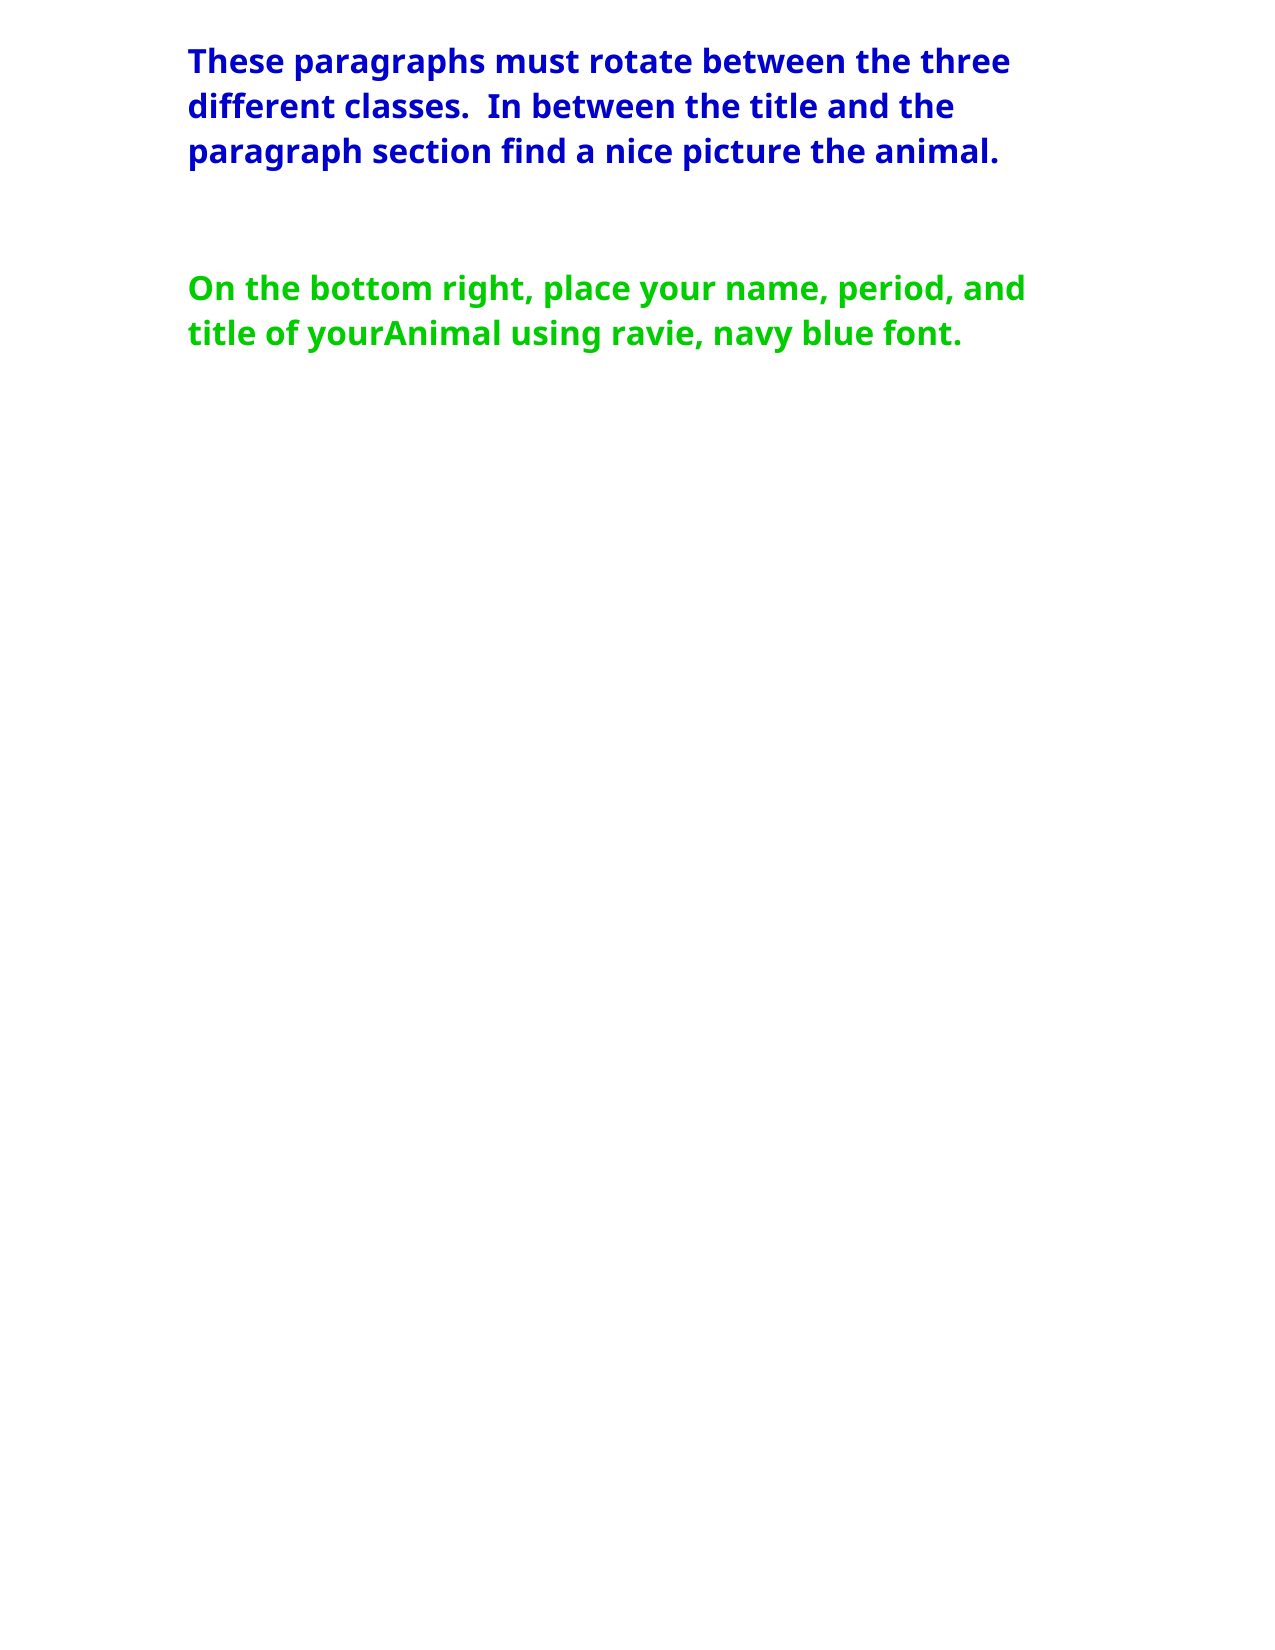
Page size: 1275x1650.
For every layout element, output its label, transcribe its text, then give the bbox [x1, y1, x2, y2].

text These paragraphs must rotate between the three different classes. In between the title and the paragraph section find a nice picture the animal. [187, 37, 1087, 174]
text On the bottom right, place your name, period, and title of yourAnimal using ravie, navy blue font. [187, 264, 1087, 355]
